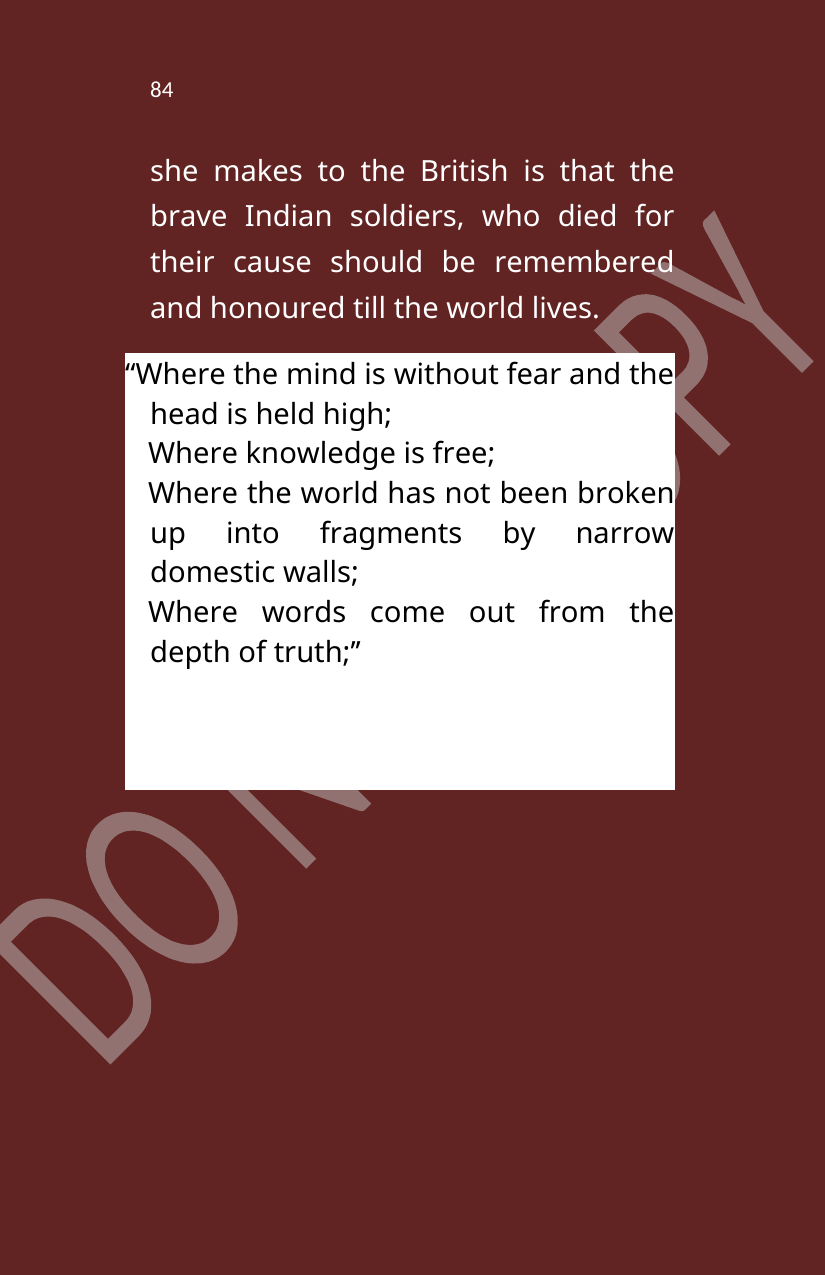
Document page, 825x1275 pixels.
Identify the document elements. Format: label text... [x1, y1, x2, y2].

text Where the world has not been broken up into fragments by narrow domestic walls; [125, 472, 675, 591]
text Where words come out from the depth of truth;’’ [125, 591, 675, 671]
text Where knowledge is free; [125, 433, 675, 472]
text “Where the mind is without fear and the head is held high; [125, 353, 675, 433]
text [150, 150, 675, 327]
